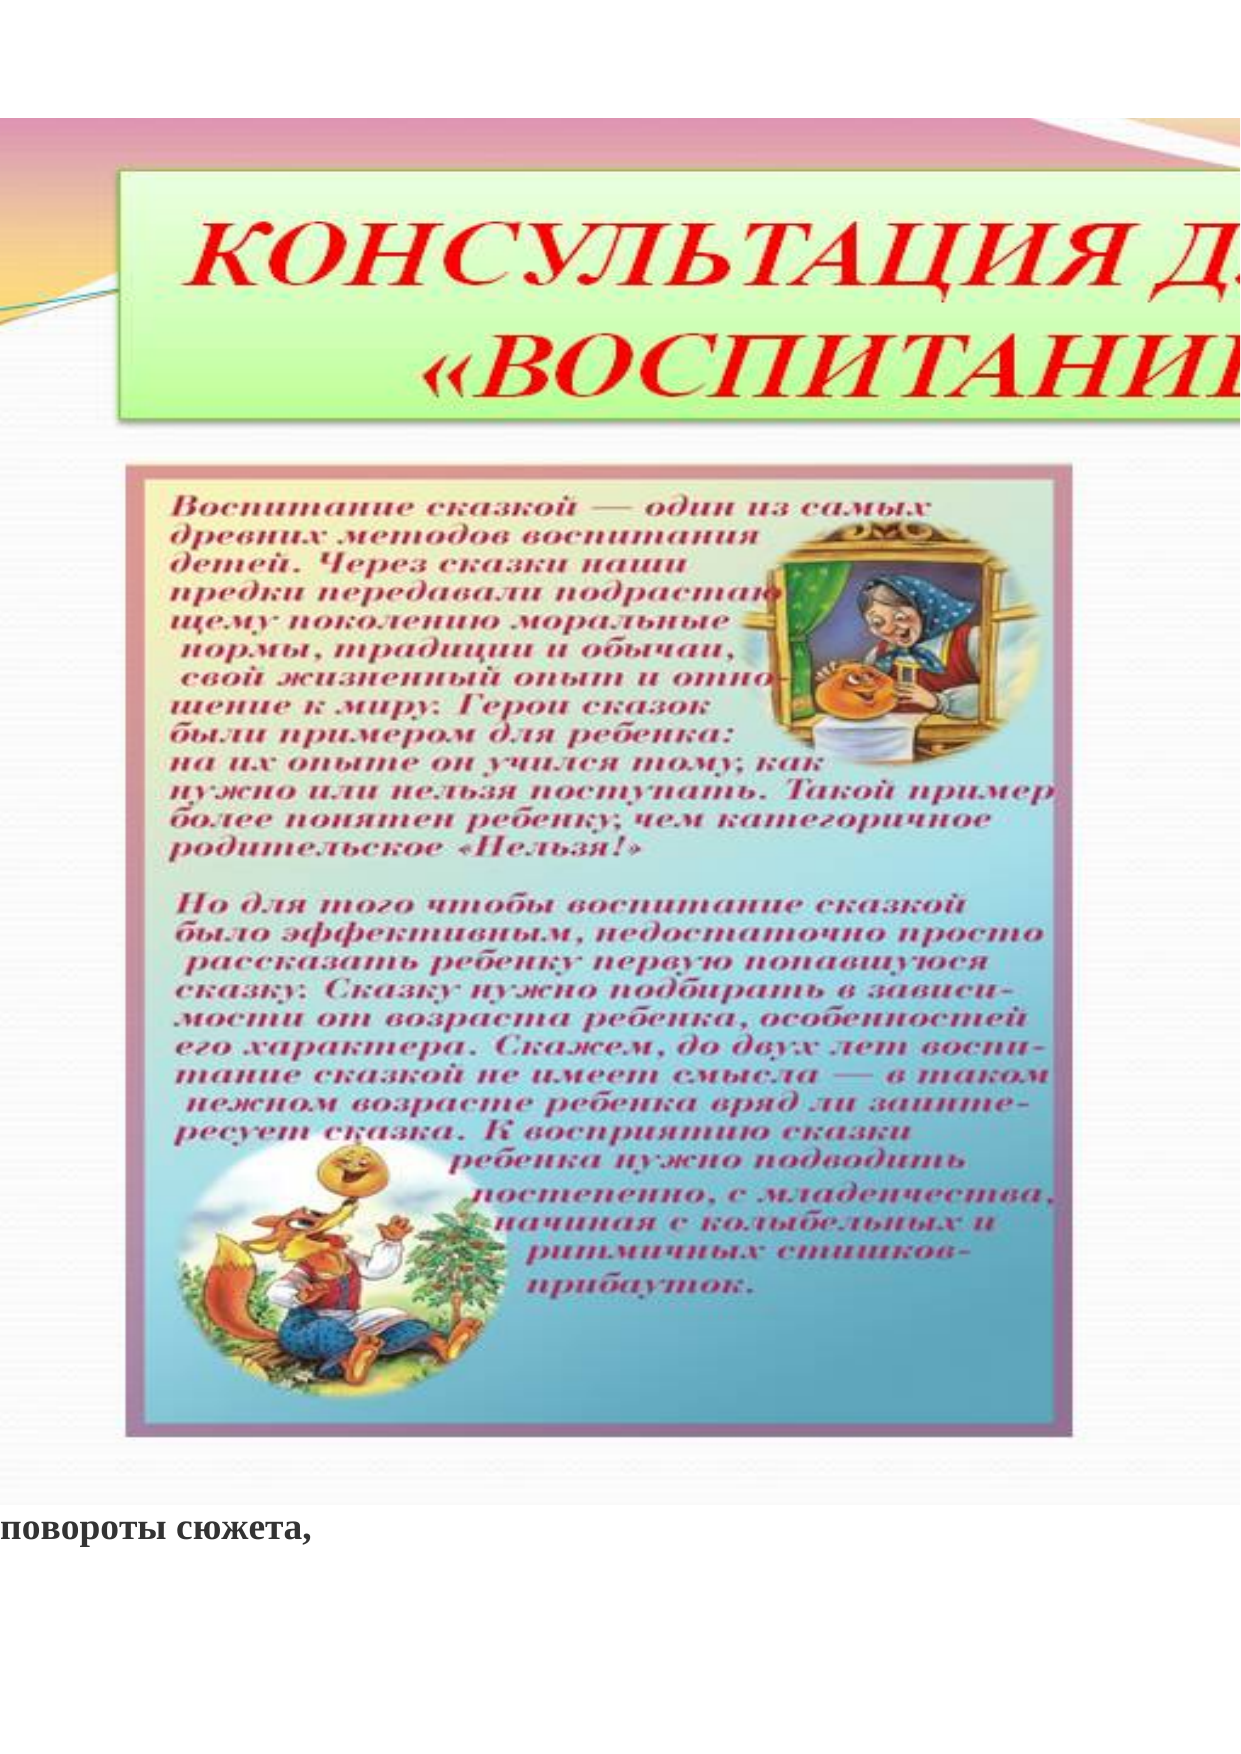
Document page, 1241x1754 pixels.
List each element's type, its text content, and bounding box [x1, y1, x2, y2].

picture [0, 118, 1241, 1505]
text Чтобы все эти ценные воспитательные моменты сказки не прошли мимо малыша, старайтесь сделать чтение максимально интересным и увлекательным. Не отвлекайтесь в процессе чтения и не стремитесь прочитать с малышом как можно больше историй. В этом вопросе гораздо более важным является качественный, а не количественный показатель. Даже если Вы решили прочитать сразу несколько историй, постарайтесь сделать так, чтобы между концом предыдущей и началом следующей обязательно присутствовал перерыв, в ходе которого Вы могли бы обсудить с ребенком его впечатление от услышанного или прочитанного, вспомнить основные повороты сюжета, [0, 1505, 1152, 1548]
